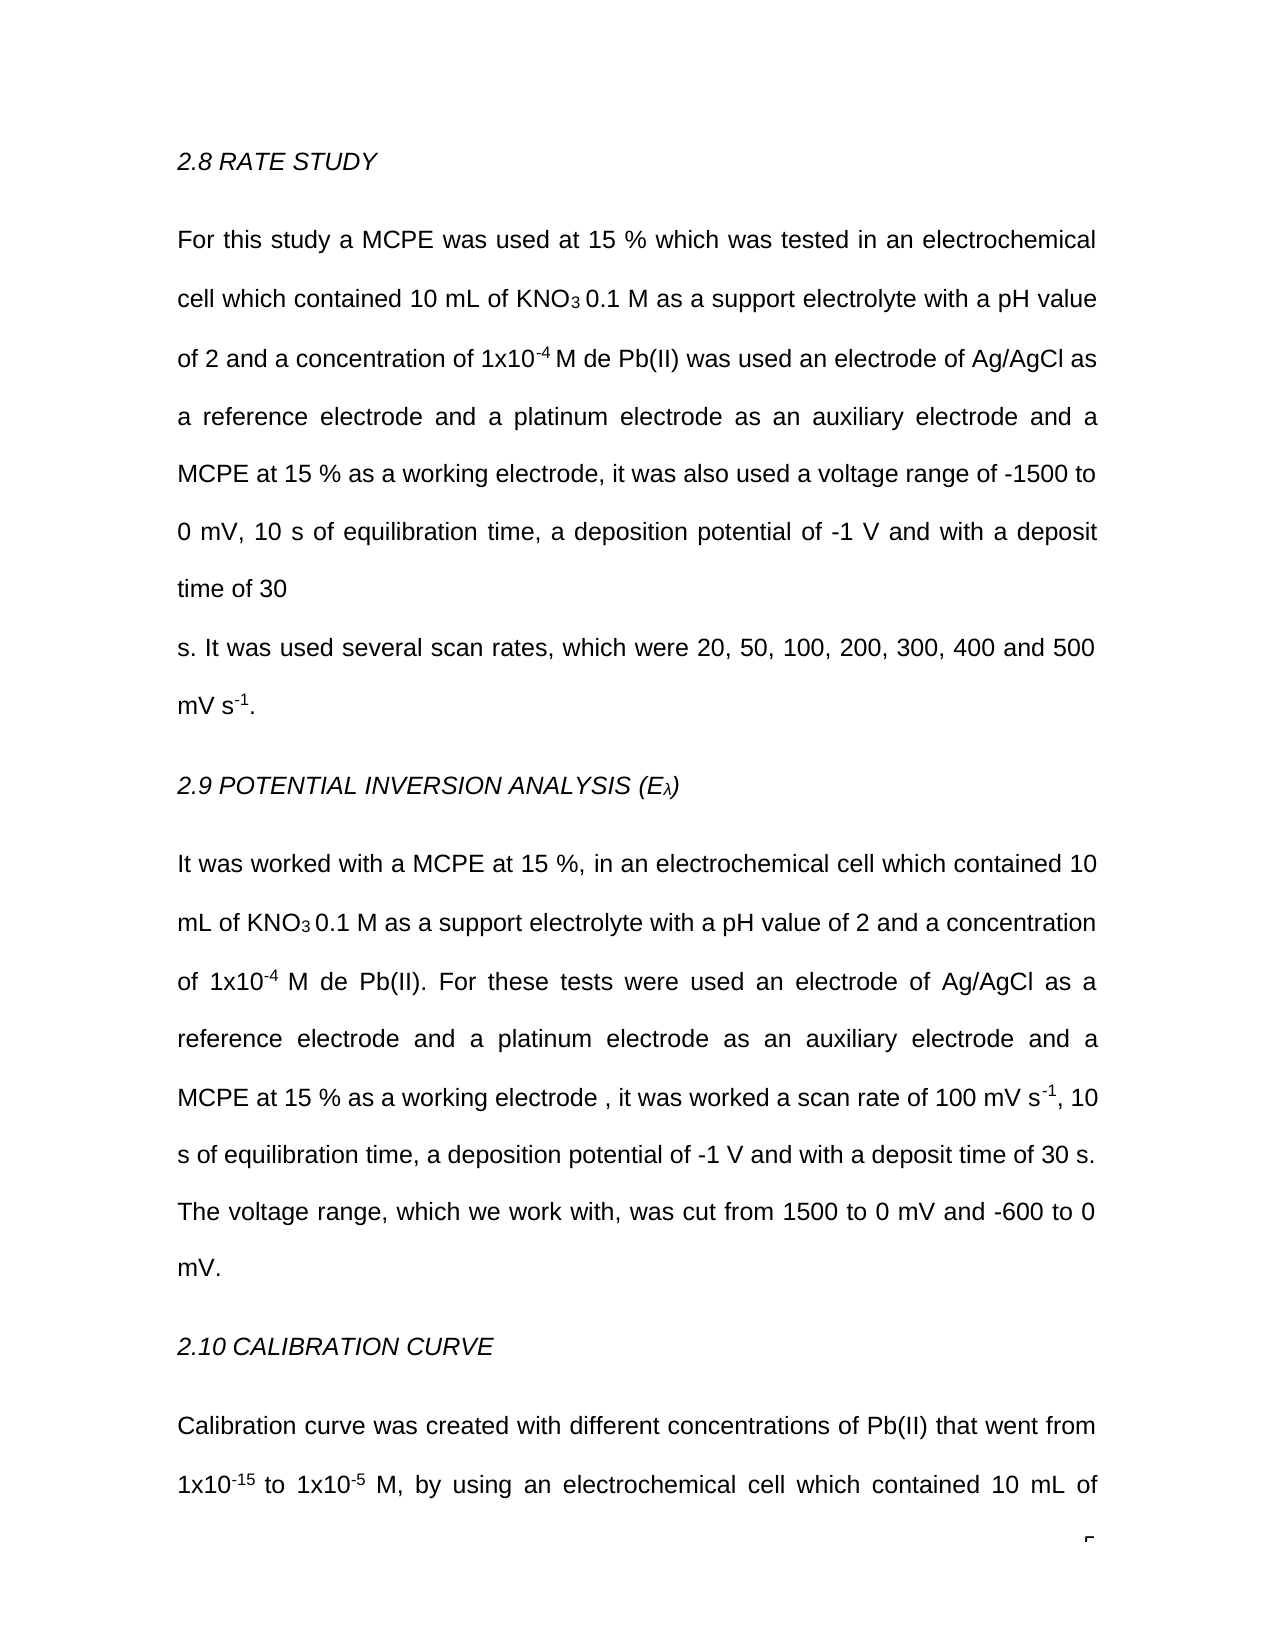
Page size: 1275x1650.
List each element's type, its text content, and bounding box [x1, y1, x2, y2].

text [177, 1411, 1098, 1501]
text s. It was used several scan rates, which were 20, 50, 100, 200, 300, 400 and 500 mV s-1. [177, 633, 1097, 720]
list RATE STUDY [177, 147, 1110, 175]
text For this study a MCPE was used at 15 % which was tested in an electrochemical cell which contained 10 mL of KNO3 0.1 M as a support electrolyte with a pH value of 2 and a concentration of 1x10-4 M de Pb(II) was used an electrode of Ag/AgCl as a reference electrode and a platinum electrode as an auxiliary electrode and a MCPE at 15 % as a working electrode, it was also used a voltage range of -1500 to 0 mV, 10 s of equilibration time, a deposition potential of -1 V and with a deposit time of 30 [177, 225, 1098, 603]
list CALIBRATION CURVE [177, 1332, 1110, 1361]
text It was worked with a MCPE at 15 %, in an electrochemical cell which contained 10 mL of KNO3 0.1 M as a support electrolyte with a pH value of 2 and a concentration of 1x10-4 M de Pb(II). For these tests were used an electrode of Ag/AgCl as a reference electrode and a platinum electrode as an auxiliary electrode and a MCPE at 15 % as a working electrode , it was worked a scan rate of 100 mV s-1, 10 s of equilibration time, a deposition potential of -1 V and with a deposit time of 30 s. The voltage range, which we work with, was cut from 1500 to 0 mV and -600 to 0 mV. [177, 849, 1098, 1282]
list POTENTIAL INVERSION ANALYSIS (Eλ) [177, 771, 1110, 800]
